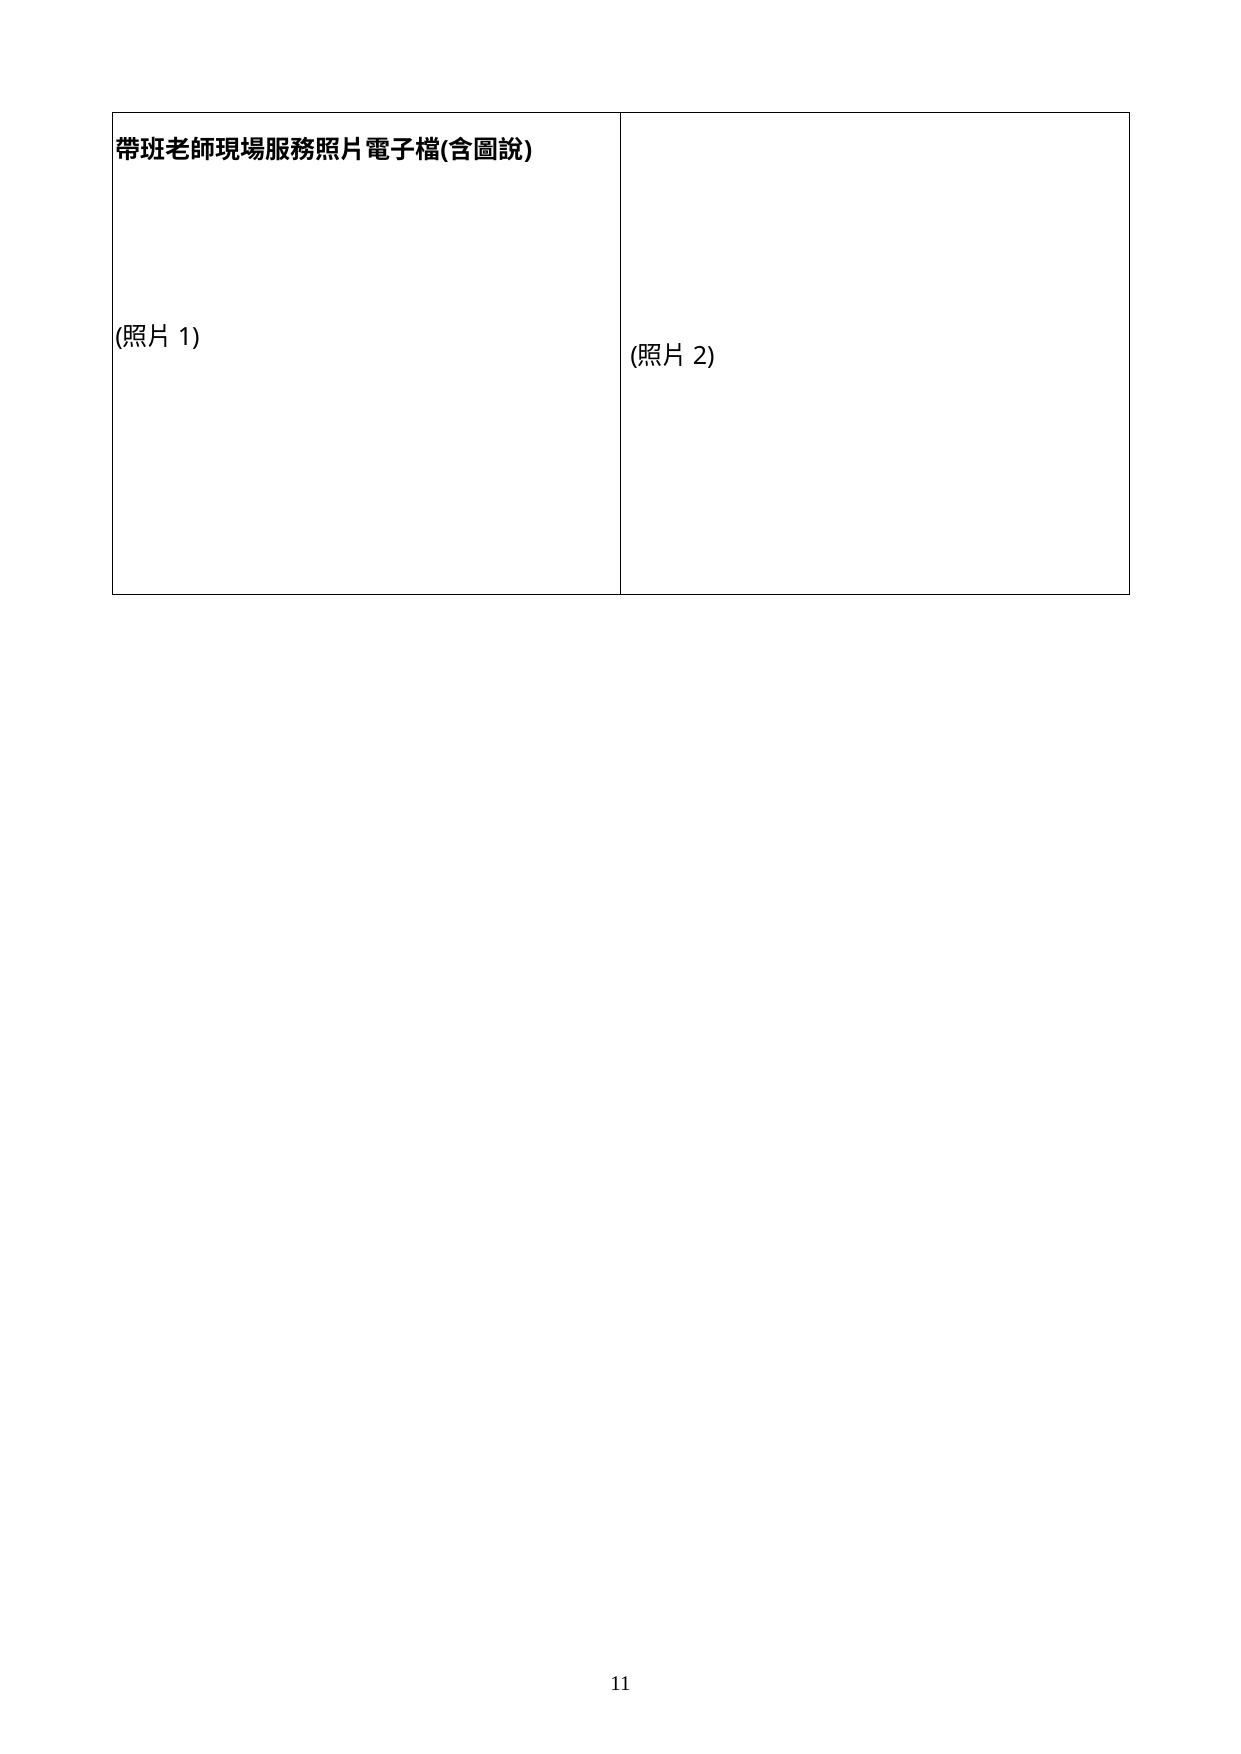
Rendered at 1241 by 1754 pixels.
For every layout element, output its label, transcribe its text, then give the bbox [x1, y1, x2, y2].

table_cell (照片2) [621, 113, 1129, 594]
table_cell 帶班老師現場服務照片電子檔(含圖說) (照片1) [113, 113, 620, 594]
